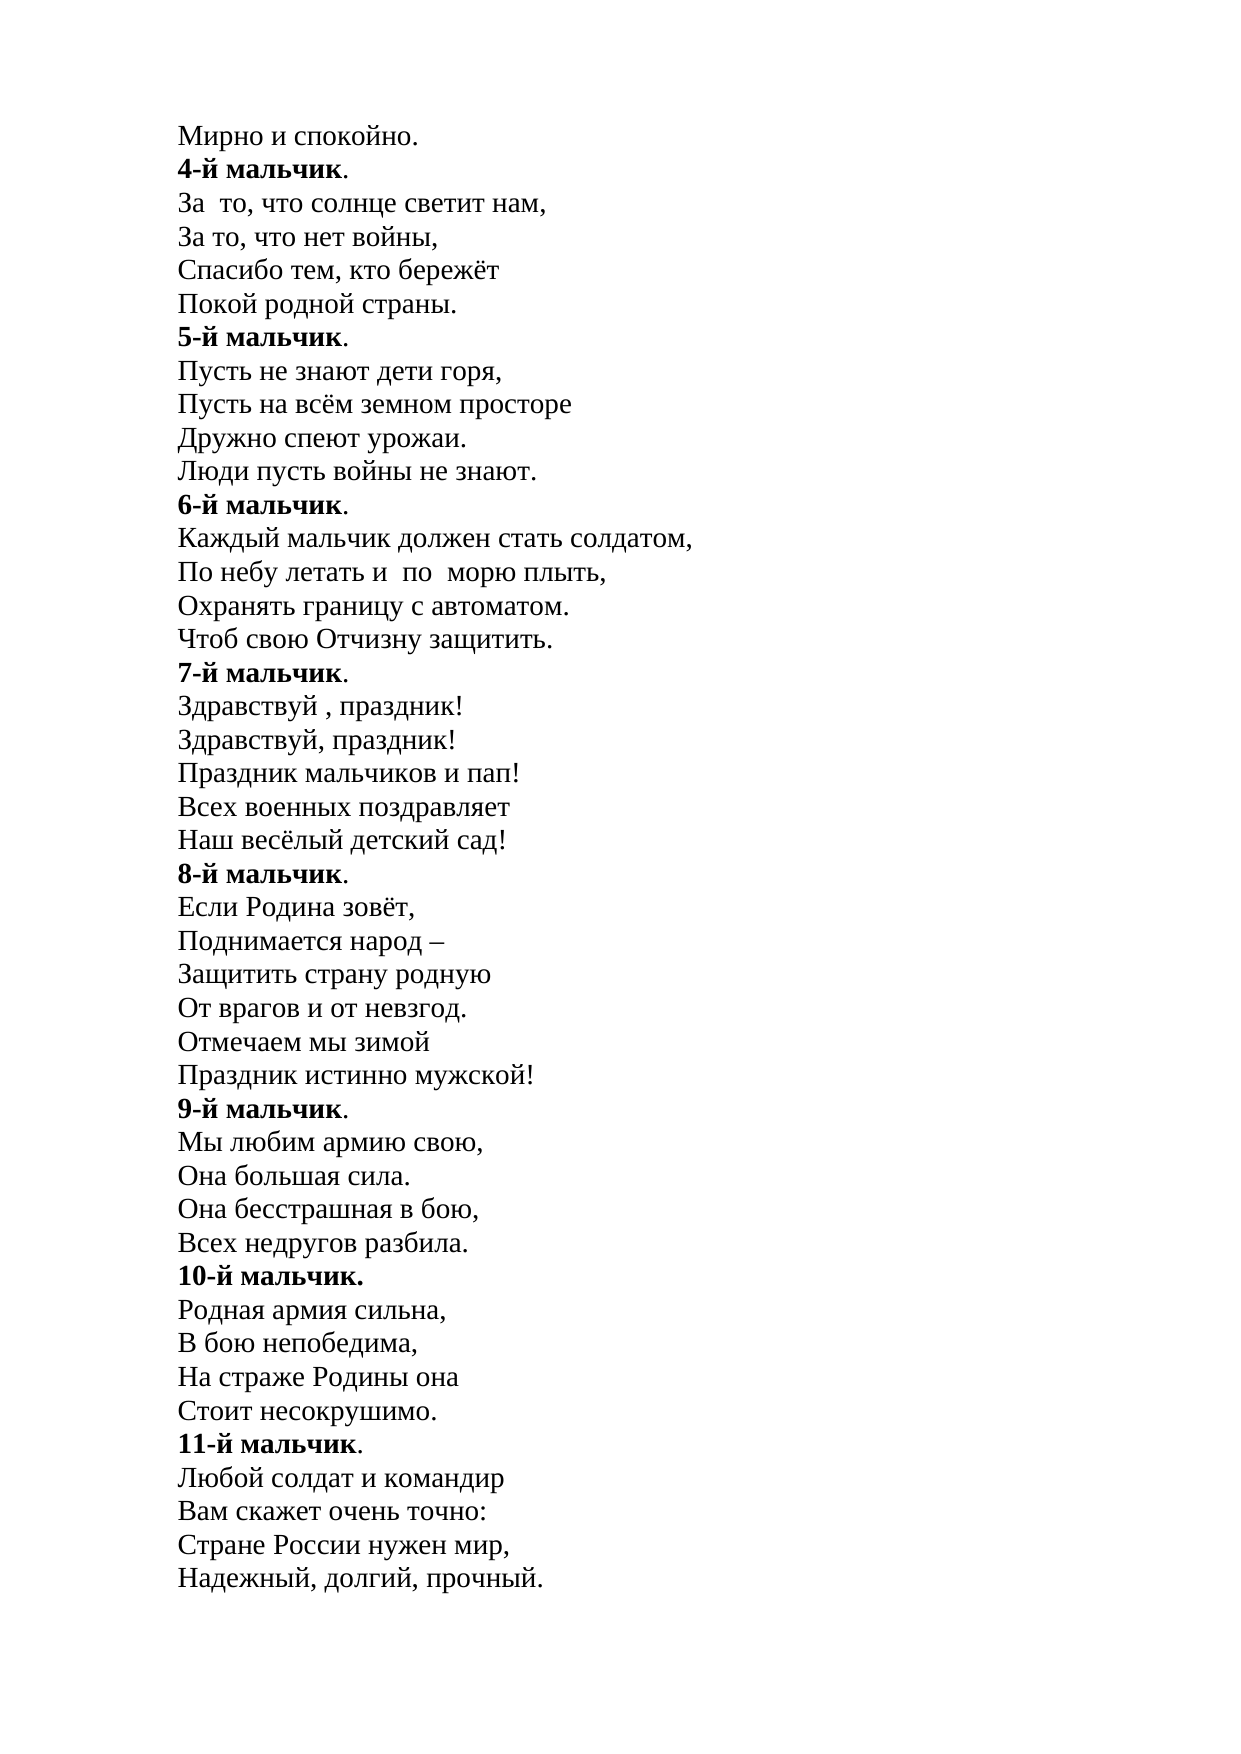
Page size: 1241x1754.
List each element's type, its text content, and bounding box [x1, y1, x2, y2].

text Она бесстрашная в бою, [177, 1191, 1152, 1225]
text 6-й мальчик. [177, 487, 1152, 521]
text В бою непобедима, [177, 1326, 1152, 1359]
text 10-й мальчик. [177, 1258, 1152, 1292]
text Люди пусть войны не знают. [177, 453, 1152, 487]
text Она большая сила. [177, 1158, 1152, 1191]
text За то, что солнце светит нам, [177, 185, 1152, 219]
text По небу летать и по морю плыть, [177, 554, 1152, 588]
text Покой родной страны. [177, 286, 1152, 319]
text 5-й мальчик. [177, 319, 1152, 353]
text Дружно спеют урожаи. [177, 420, 1152, 453]
text За то, что нет войны, [177, 219, 1152, 252]
text Вам скажет очень точно: [177, 1493, 1152, 1527]
text Здравствуй , праздник! [177, 688, 1152, 722]
text Пусть не знают дети горя, [177, 353, 1152, 386]
text На страже Родины она [177, 1359, 1152, 1393]
text Стране России нужен мир, [177, 1527, 1152, 1560]
text Здравствуй, праздник! [177, 722, 1152, 755]
text 4-й мальчик. [177, 152, 1152, 185]
text 7-й мальчик. [177, 655, 1152, 688]
text 9-й мальчик. [177, 1091, 1152, 1124]
text Всех недругов разбила. [177, 1225, 1152, 1258]
text От врагов и от невзгод. [177, 990, 1152, 1024]
text Праздник мальчиков и пап! [177, 755, 1152, 789]
text Охранять границу с автоматом. [177, 588, 1152, 621]
text Наш весёлый детский сад! [177, 822, 1152, 856]
text Мирно и спокойно. [177, 118, 1152, 152]
text 8-й мальчик. [177, 856, 1152, 889]
text Праздник истинно мужской! [177, 1057, 1152, 1091]
text Каждый мальчик должен стать солдатом, [177, 521, 1152, 554]
text Надежный, долгий, прочный. [177, 1560, 1152, 1594]
text Поднимается народ – [177, 923, 1152, 957]
text Чтоб свою Отчизну защитить. [177, 621, 1152, 655]
text Пусть на всём земном просторе [177, 386, 1152, 420]
text Если Родина зовёт, [177, 889, 1152, 923]
text Мы любим армию свою, [177, 1124, 1152, 1158]
text Любой солдат и командир [177, 1460, 1152, 1493]
text Отмечаем мы зимой [177, 1024, 1152, 1057]
text 11-й мальчик. [177, 1426, 1152, 1460]
text Всех военных поздравляет [177, 789, 1152, 822]
text Спасибо тем, кто бережёт [177, 252, 1152, 286]
text Родная армия сильна, [177, 1292, 1152, 1326]
text Стоит несокрушимо. [177, 1393, 1152, 1426]
text Защитить страну родную [177, 957, 1152, 990]
